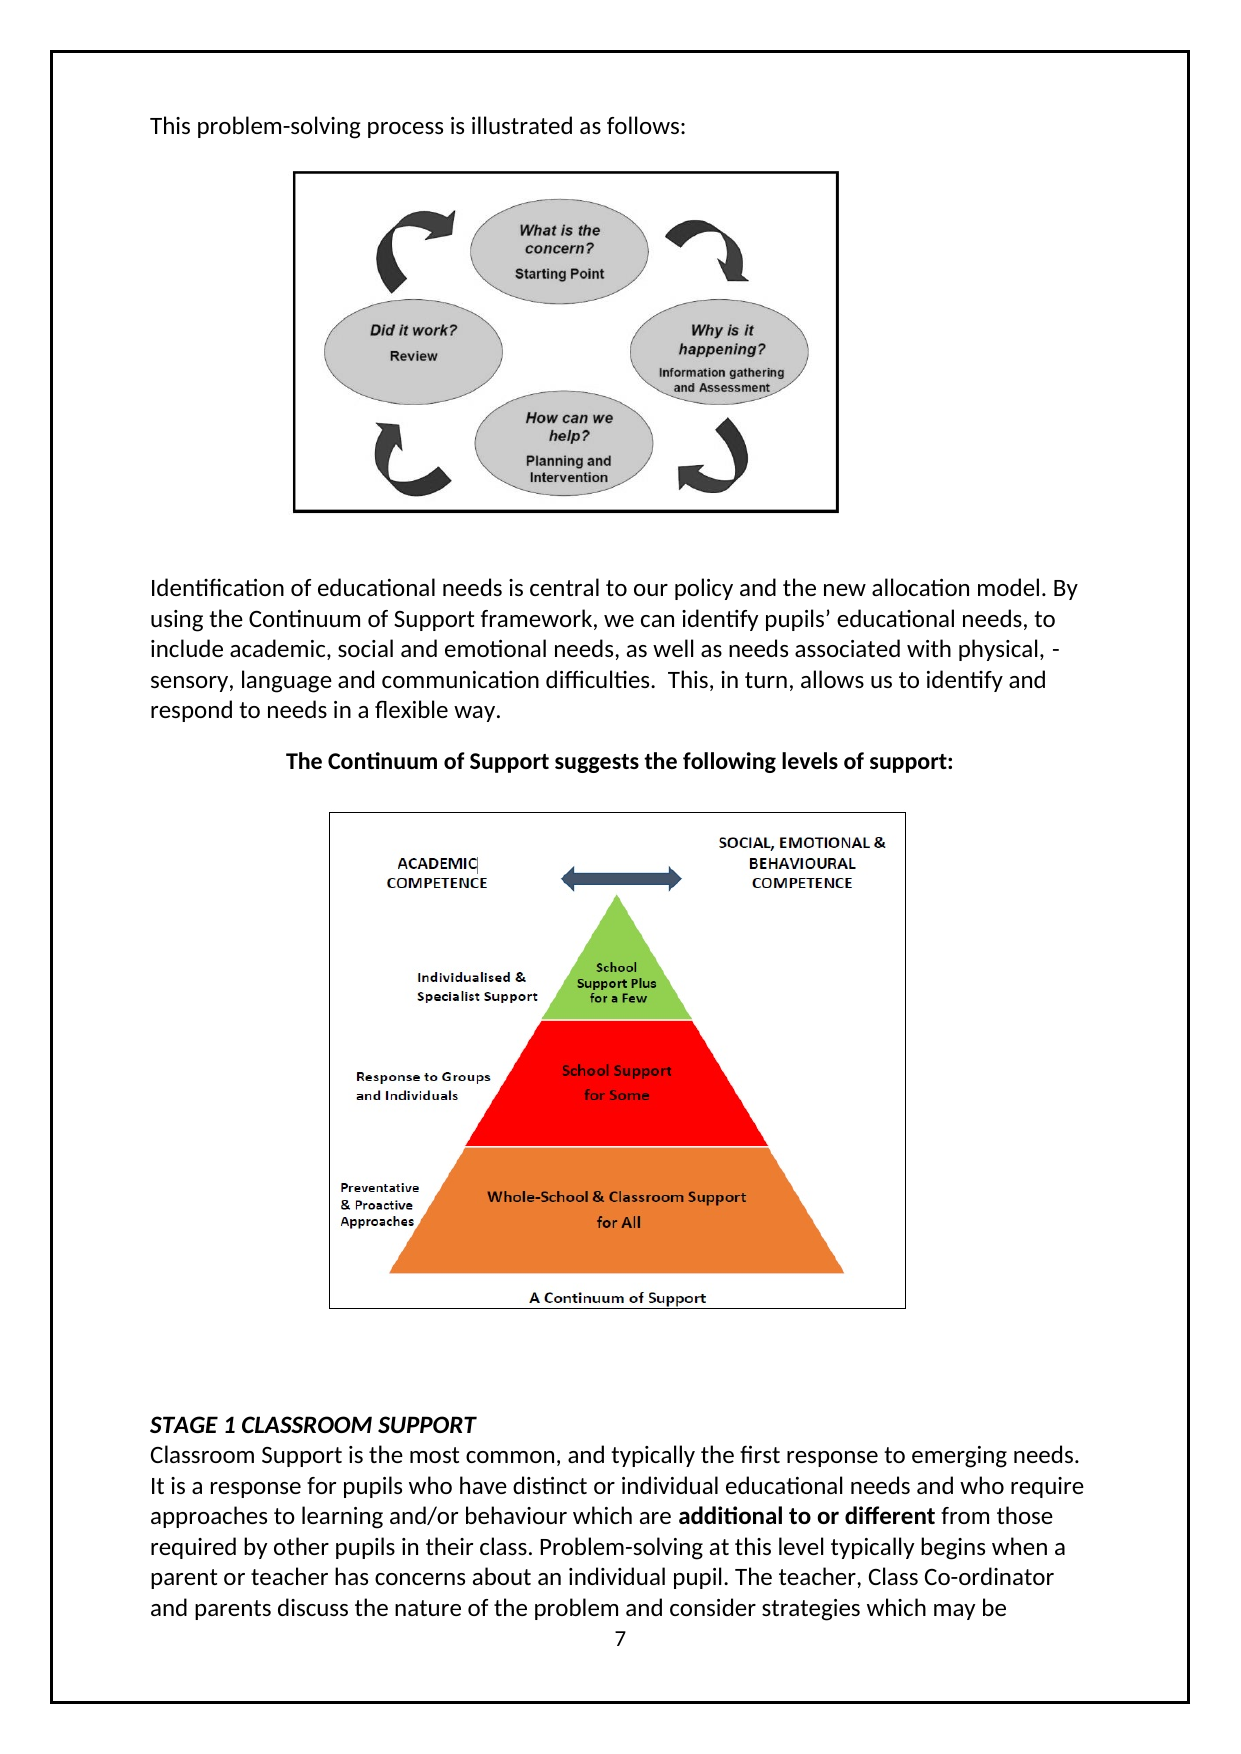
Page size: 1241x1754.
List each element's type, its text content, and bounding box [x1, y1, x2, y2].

text The Continuum of Support suggests the following levels of support: [150, 746, 1090, 775]
picture [306, 796, 928, 1320]
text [150, 1439, 1090, 1623]
picture [288, 165, 843, 516]
text This problem-solving process is illustrated as follows: [150, 110, 1090, 141]
text STAGE 1 CLASSROOM SUPPORT [150, 1409, 1090, 1439]
text Identification of educational needs is central to our policy and the new allocation model. By using the Continuum of Support framework, we can identify pupils’ educational needs, to include academic, social and emotional needs, as well as needs associated with physical, sensory, language and communication difficulties. This, in turn, allows us to identify and respond to needs in a flexible way. [150, 573, 1090, 725]
